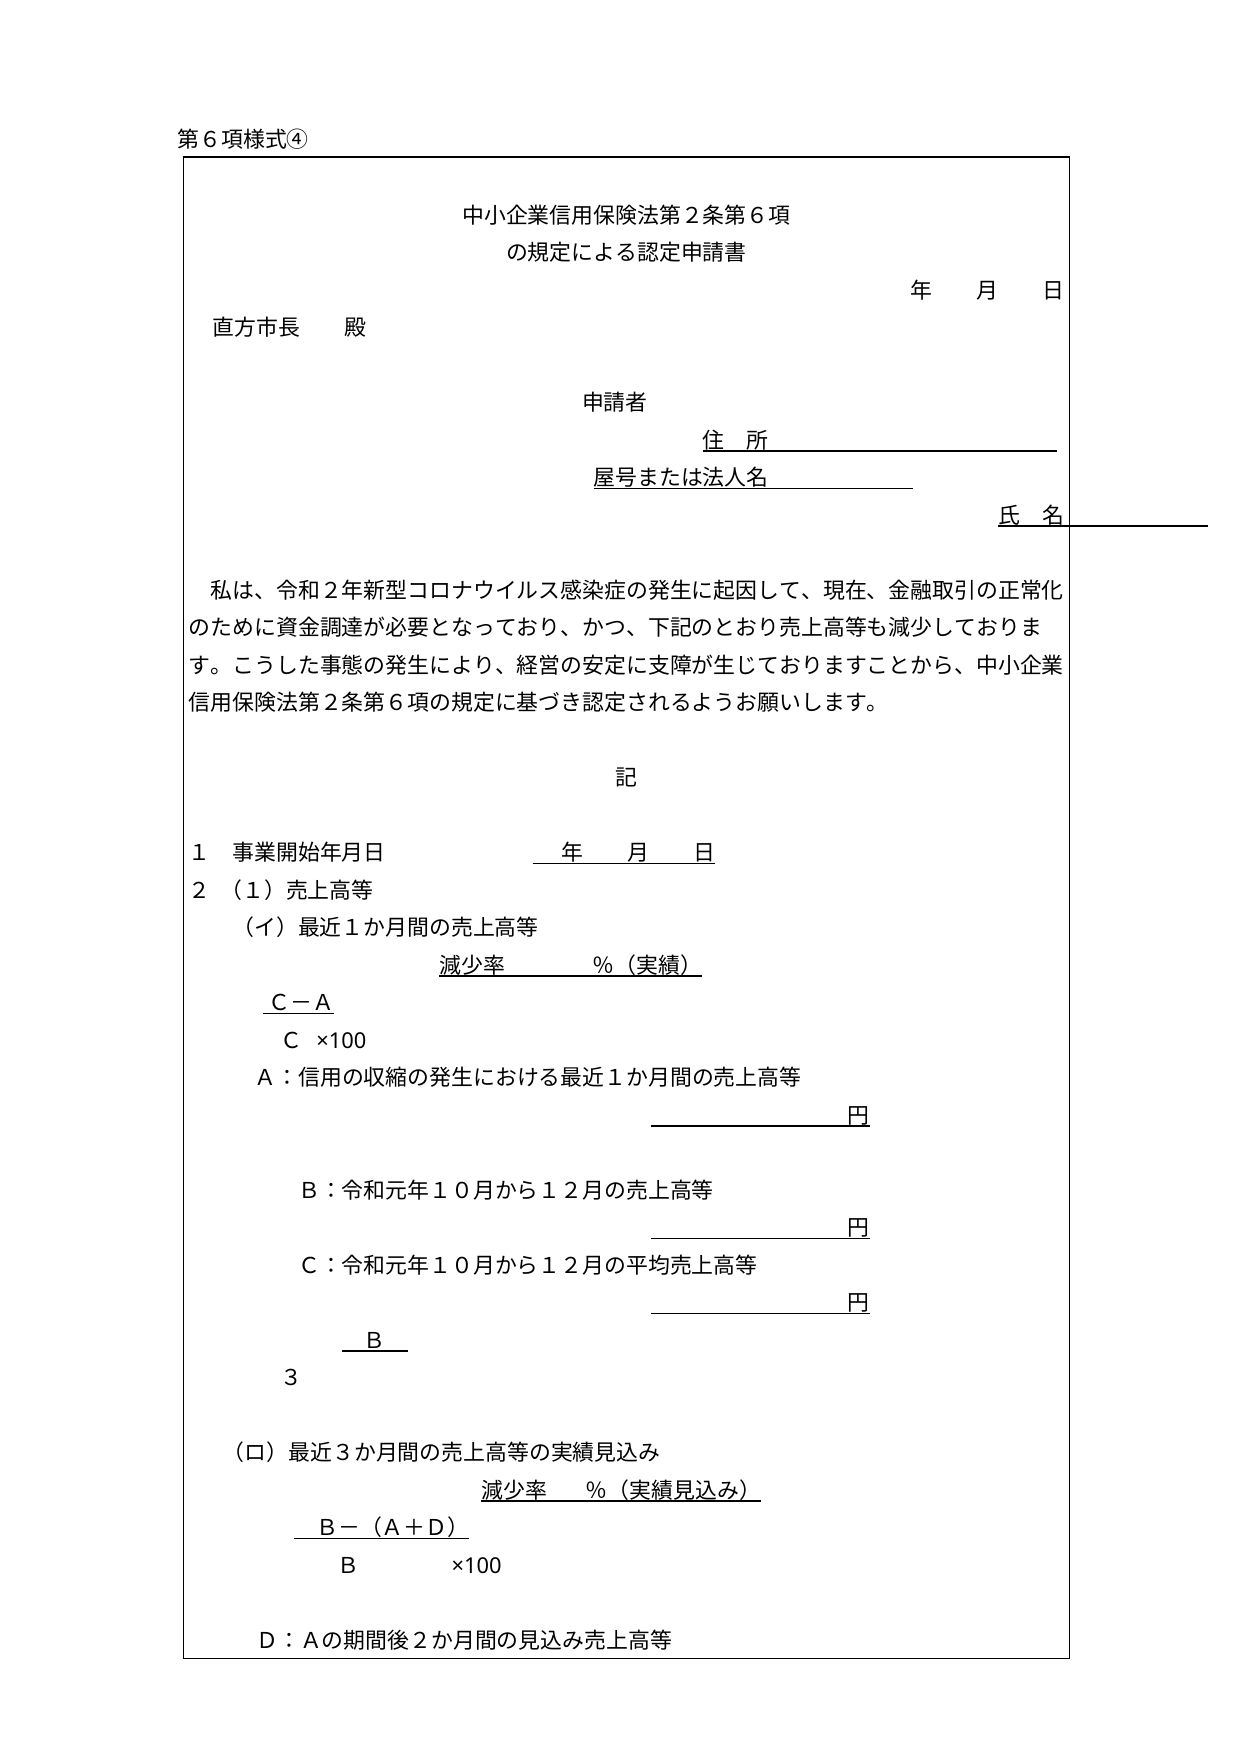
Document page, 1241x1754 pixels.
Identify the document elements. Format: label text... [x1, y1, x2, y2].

text 第６項様式④ [177, 119, 1063, 156]
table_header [184, 158, 1069, 1657]
